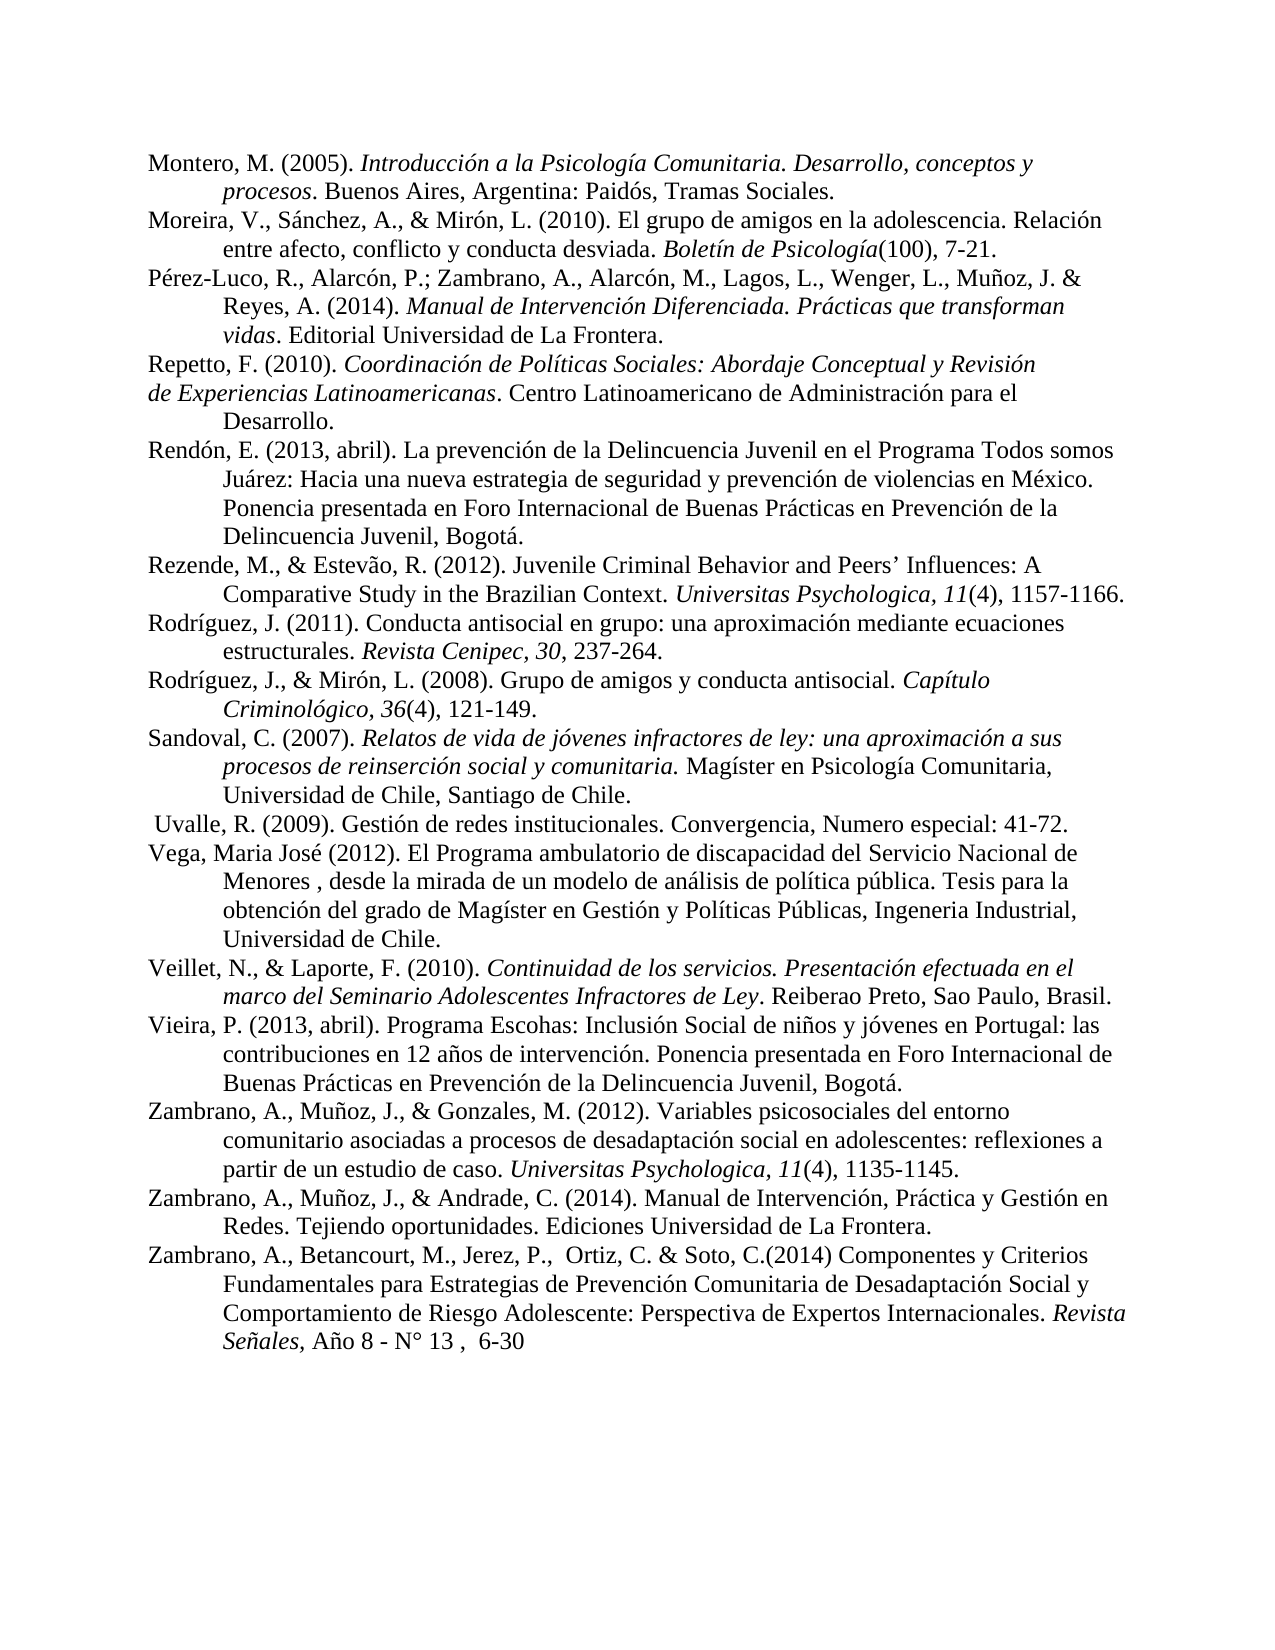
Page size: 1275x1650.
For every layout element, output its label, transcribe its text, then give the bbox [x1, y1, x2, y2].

text Repetto, F. (2010). Coordinación de Políticas Sociales: Abordaje Conceptual y Revisión [148, 349, 1127, 378]
text Pérez-Luco, R., Alarcón, P.; Zambrano, A., Alarcón, M., Lagos, L., Wenger, L., Muñoz, J. & Reyes, A. (2014). Manual de Intervención Diferenciada. Prácticas que transforman vidas. Editorial Universidad de La Frontera. [148, 263, 1127, 349]
text Zambrano, A., Betancourt, M., Jerez, P., Ortiz, C. & Soto, C.(2014) Componentes y Criterios Fundamentales para Estrategias de Prevención Comunitaria de Desadaptación Social y Comportamiento de Riesgo Adolescente: Perspectiva de Expertos Internacionales. Revista Señales, Año 8 - N° 13 , 6-30 [148, 1240, 1127, 1355]
text Rezende, M., & Estevão, R. (2012). Juvenile Criminal Behavior and Peers’ Influences: A Comparative Study in the Brazilian Context. Universitas Psychologica, 11(4), 1157-1166. [148, 550, 1127, 608]
text Vieira, P. (2013, abril). Programa Escohas: Inclusión Social de niños y jóvenes en Portugal: las contribuciones en 12 años de intervención. Ponencia presentada en Foro Internacional de Buenas Prácticas en Prevención de la Delincuencia Juvenil, Bogotá. [148, 1010, 1127, 1096]
text Moreira, V., Sánchez, A., & Mirón, L. (2010). El grupo de amigos en la adolescencia. Relación entre afecto, conflicto y conducta desviada. Boletín de Psicología(100), 7-21. [148, 205, 1127, 263]
text Rodríguez, J. (2011). Conducta antisocial en grupo: una aproximación mediante ecuaciones estructurales. Revista Cenipec, 30, 237-264. [148, 608, 1127, 665]
text Rendón, E. (2013, abril). La prevención de la Delincuencia Juvenil en el Programa Todos somos Juárez: Hacia una nueva estrategia de seguridad y prevención de violencias en México. Ponencia presentada en Foro Internacional de Buenas Prácticas en Prevención de la Delincuencia Juvenil, Bogotá. [148, 435, 1127, 550]
text Uvalle, R. (2009). Gestión de redes institucionales. Convergencia, Numero especial: 41-72. [148, 809, 1127, 838]
text Rodríguez, J., & Mirón, L. (2008). Grupo de amigos y conducta antisocial. Capítulo Criminológico, 36(4), 121-149. [148, 665, 1127, 723]
text Zambrano, A., Muñoz, J., & Andrade, C. (2014). Manual de Intervención, Práctica y Gestión en Redes. Tejiendo oportunidades. Ediciones Universidad de La Frontera. [148, 1183, 1127, 1240]
text Montero, M. (2005). Introducción a la Psicología Comunitaria. Desarrollo, conceptos y procesos. Buenos Aires, Argentina: Paidós, Tramas Sociales. [148, 148, 1127, 205]
text Veillet, N., & Laporte, F. (2010). Continuidad de los servicios. Presentación efectuada en el marco del Seminario Adolescentes Infractores de Ley. Reiberao Preto, Sao Paulo, Brasil. [148, 953, 1127, 1010]
text Zambrano, A., Muñoz, J., & Gonzales, M. (2012). Variables psicosociales del entorno comunitario asociadas a procesos de desadaptación social en adolescentes: reflexiones a partir de un estudio de caso. Universitas Psychologica, 11(4), 1135-1145. [148, 1096, 1127, 1183]
text de Experiencias Latinoamericanas. Centro Latinoamericano de Administración para el Desarrollo. [148, 378, 1127, 435]
text Sandoval, C. (2007). Relatos de vida de jóvenes infractores de ley: una aproximación a sus procesos de reinserción social y comunitaria. Magíster en Psicología Comunitaria, Universidad de Chile, Santiago de Chile. [148, 723, 1127, 809]
text Vega, Maria José (2012). El Programa ambulatorio de discapacidad del Servicio Nacional de Menores , desde la mirada de un modelo de análisis de política pública. Tesis para la obtención del grado de Magíster en Gestión y Políticas Públicas, Ingeneria Industrial, Universidad de Chile. [148, 838, 1127, 953]
